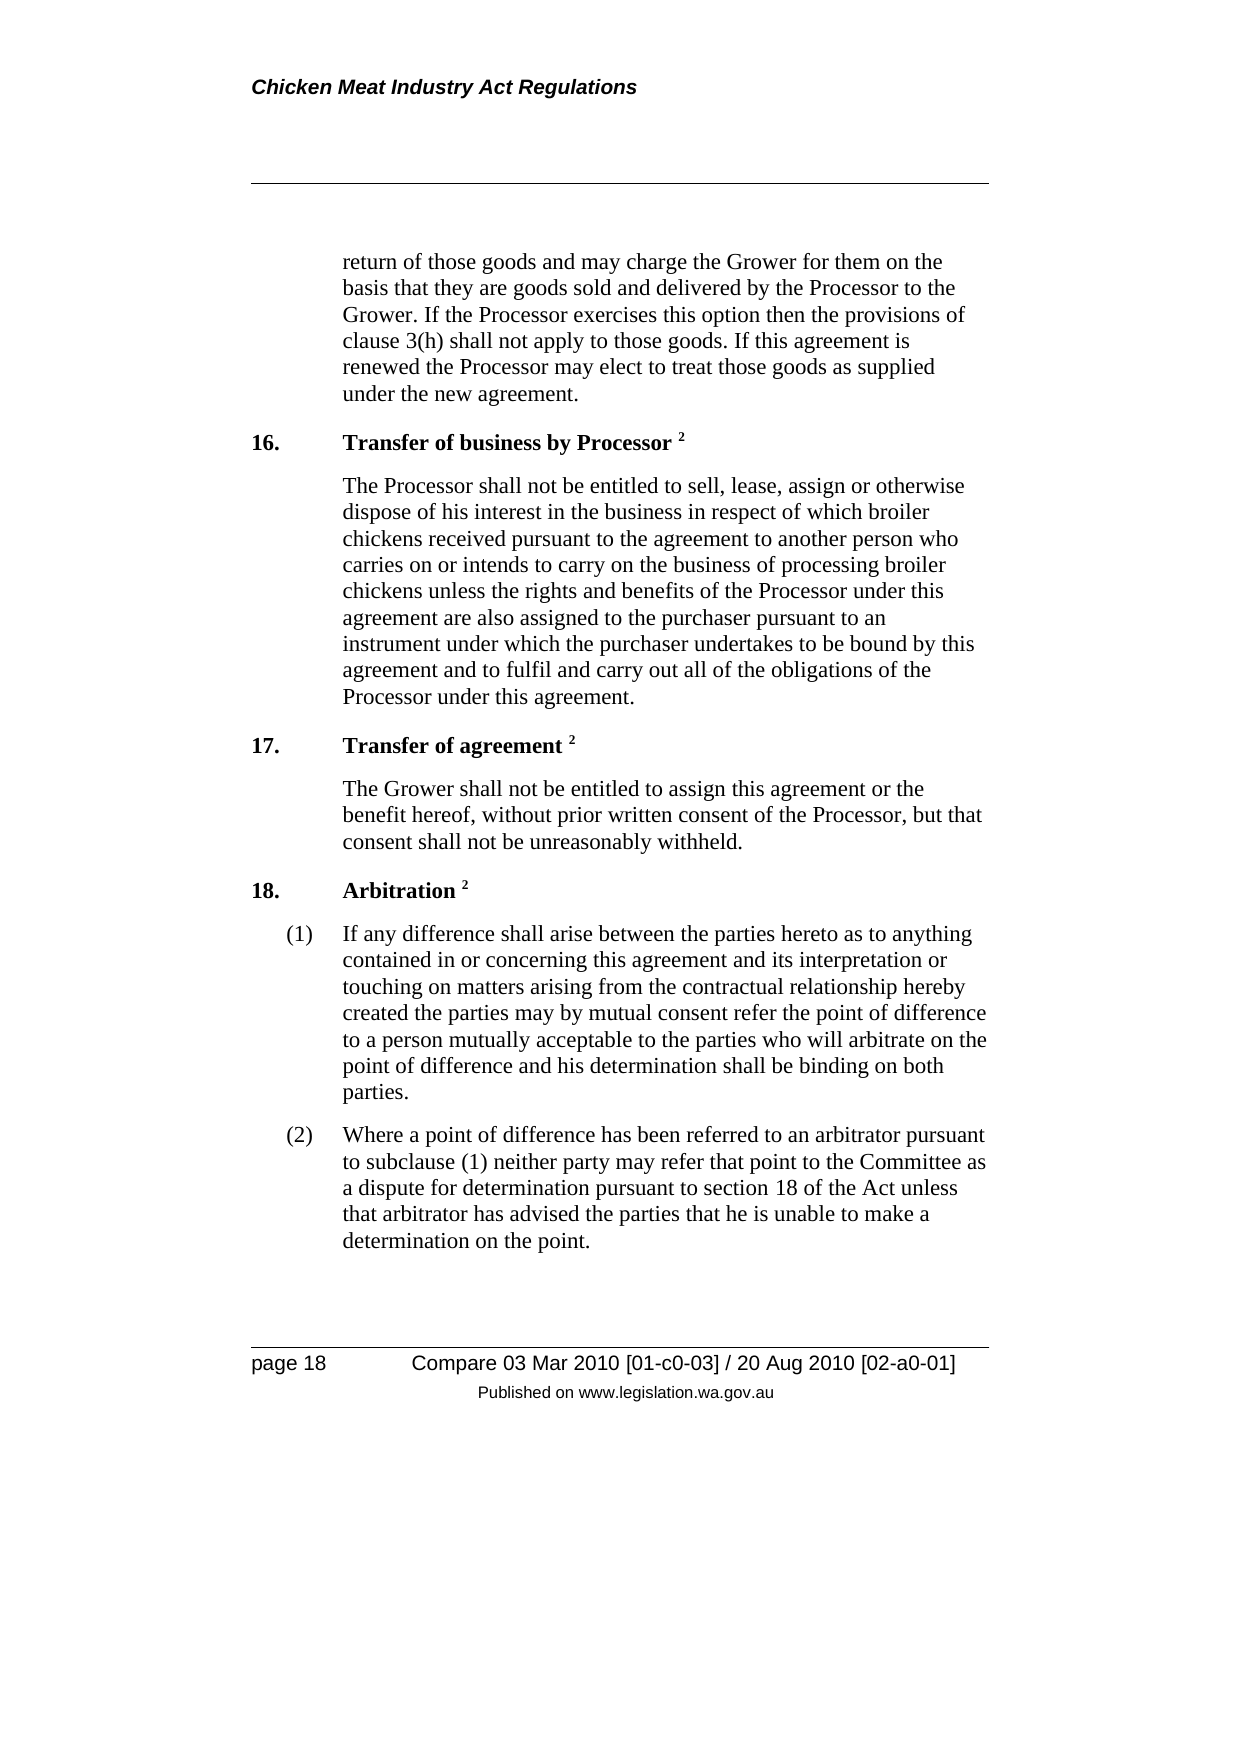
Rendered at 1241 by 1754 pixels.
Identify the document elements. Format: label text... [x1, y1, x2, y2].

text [251, 248, 989, 406]
subtitle 17. Transfer of agreement 2 [251, 732, 989, 758]
subtitle 18. Arbitration 2 [251, 877, 989, 903]
text The Processor shall not be entitled to sell, lease, assign or otherwise dispose of his interest in the business in respect of which broiler chickens received pursuant to the agreement to another person who carries on or intends to carry on the business of processing broiler chickens unless the rights and benefits of the Processor under this agreement are also assigned to the purchaser pursuant to an instrument under which the purchaser undertakes to be bound by this agreement and to fulfil and carry out all of the obligations of the Processor under this agreement. [251, 472, 989, 709]
text (2) Where a point of difference has been referred to an arbitrator pursuant to subclause (1) neither party may refer that point to the Committee as a dispute for determination pursuant to section 18 of the Act unless that arbitrator has advised the parties that he is unable to make a determination on the point. [251, 1121, 989, 1253]
text The Grower shall not be entitled to assign this agreement or the benefit hereof, without prior written consent of the Processor, but that consent shall not be unreasonably withheld. [251, 775, 989, 854]
subtitle 16. Transfer of business by Processor 2 [251, 429, 989, 455]
text (1) If any difference shall arise between the parties hereto as to anything contained in or concerning this agreement and its interpretation or touching on matters arising from the contractual relationship hereby created the parties may by mutual consent refer the point of difference to a person mutually acceptable to the parties who will arbitrate on the point of difference and his determination shall be binding on both parties. [251, 920, 989, 1105]
